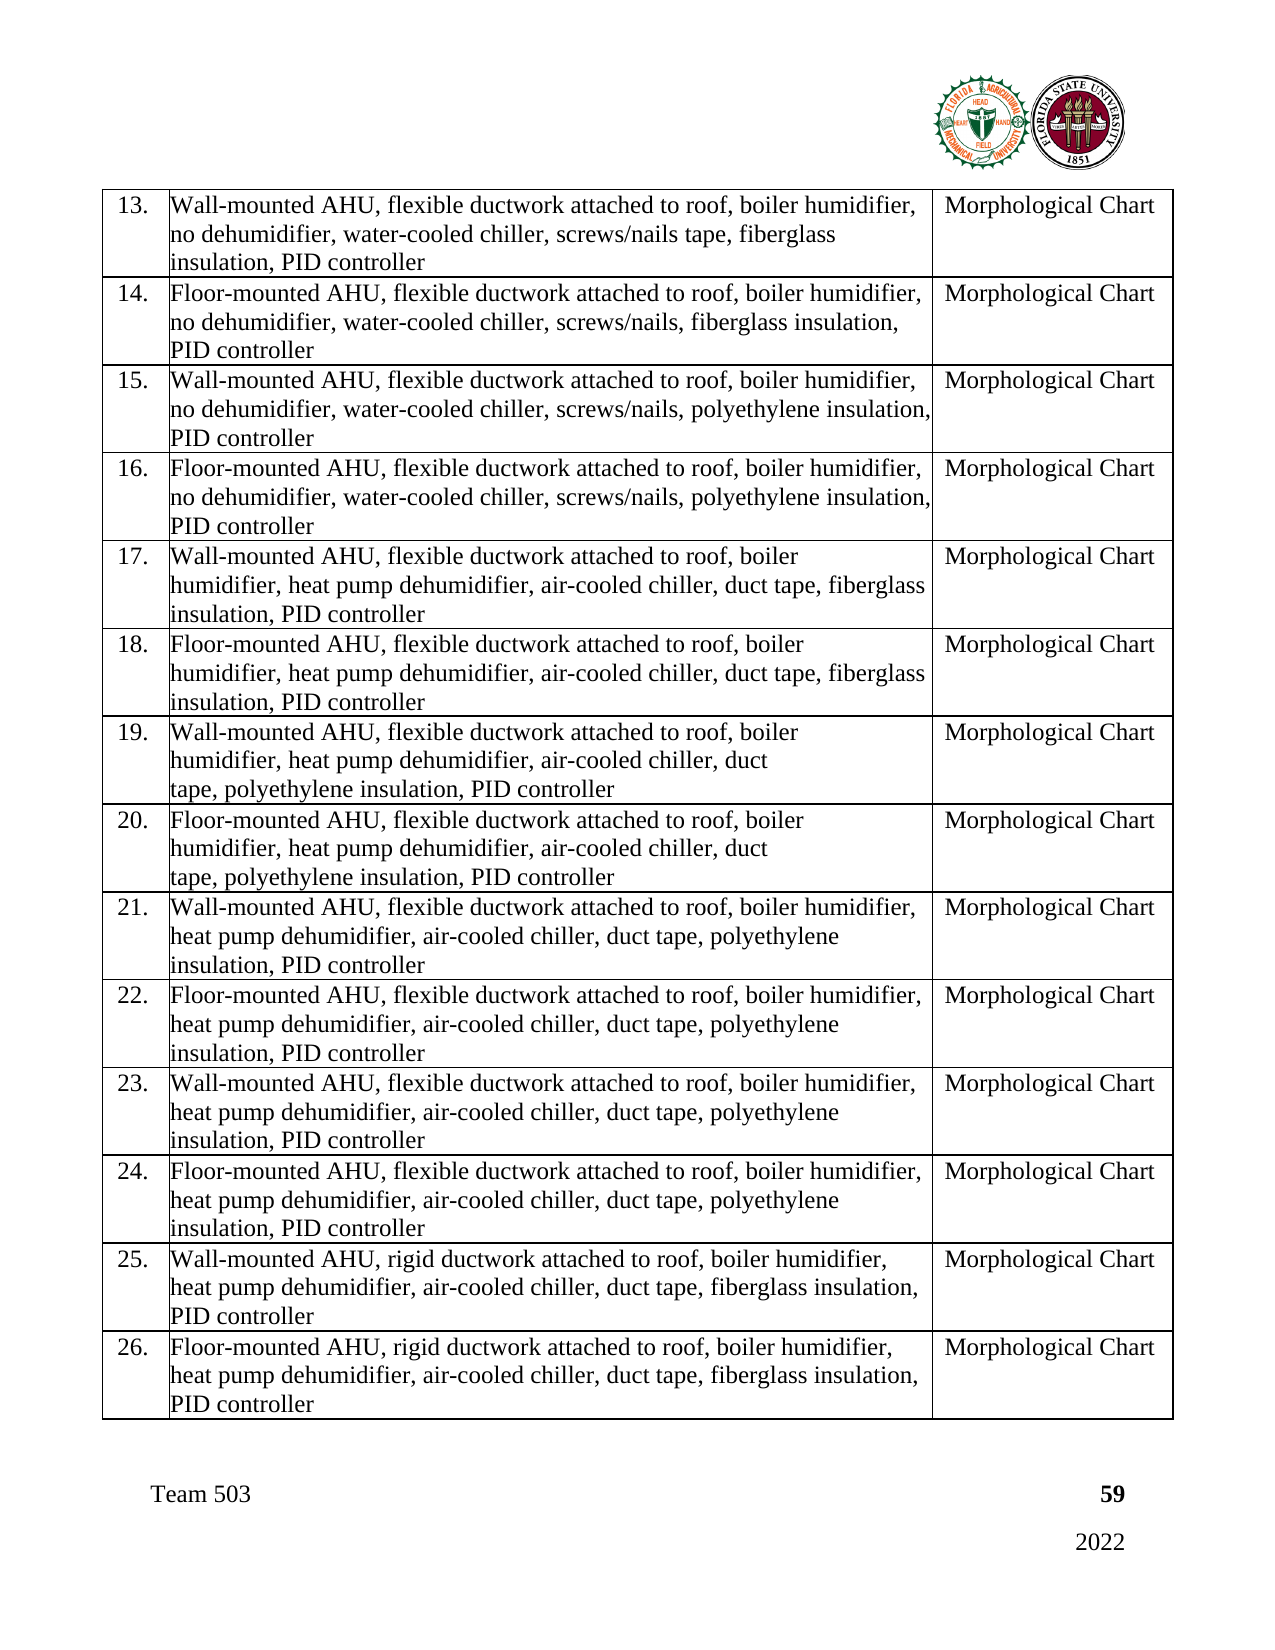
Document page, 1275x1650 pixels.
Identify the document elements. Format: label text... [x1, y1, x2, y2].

table_cell Floor-mounted AHU, flexible ductwork attached to roof, boiler humidifier, heat pump dehumidifier, air-cooled chiller, duct tape, polyethylene insulation, PID controller [170, 1156, 932, 1242]
table_cell 24. [103, 1156, 169, 1242]
table_cell 22. [103, 980, 169, 1067]
table_cell 21. [103, 893, 169, 979]
table_cell Wall-mounted AHU, flexible ductwork attached to roof, boiler humidifier, no dehumidifier, water-cooled chiller, screws/nails tape, fiberglass insulation, PID controller [170, 190, 932, 276]
table_cell Floor-mounted AHU, flexible ductwork attached to roof, boiler humidifier, no dehumidifier, water-cooled chiller, screws/nails, polyethylene insulation, PID controller [170, 453, 932, 540]
table_cell 20. [103, 805, 169, 891]
table_cell Wall-mounted AHU, flexible ductwork attached to roof, boiler humidifier, heat pump dehumidifier, air-cooled chiller, duct tape, fiberglass insulation, PID controller [170, 541, 932, 627]
table_cell Morphological Chart [933, 980, 1172, 1067]
table_cell Wall-mounted AHU, flexible ductwork attached to roof, boiler humidifier, no dehumidifier, water-cooled chiller, screws/nails, polyethylene insulation, PID controller [170, 366, 932, 452]
table_cell Morphological Chart [933, 1244, 1172, 1330]
table_cell 14. [103, 278, 169, 364]
table_cell Morphological Chart [933, 453, 1172, 540]
table_cell Floor-mounted AHU, flexible ductwork attached to roof, boiler humidifier, heat pump dehumidifier, air-cooled chiller, duct tape, polyethylene insulation, PID controller [170, 805, 932, 891]
table_cell Morphological Chart [933, 541, 1172, 627]
picture [933, 75, 1125, 170]
table_cell Floor-mounted AHU, flexible ductwork attached to roof, boiler humidifier, heat pump dehumidifier, air-cooled chiller, duct tape, fiberglass insulation, PID controller [170, 629, 932, 715]
table_cell Floor-mounted AHU, rigid ductwork attached to roof, boiler humidifier, heat pump dehumidifier, air-cooled chiller, duct tape, fiberglass insulation, PID controller [170, 1332, 932, 1418]
table_cell 15. [103, 366, 169, 452]
table_cell 26. [103, 1332, 169, 1418]
table_cell 25. [103, 1244, 169, 1330]
table_cell Floor-mounted AHU, flexible ductwork attached to roof, boiler humidifier, no dehumidifier, water-cooled chiller, screws/nails, fiberglass insulation, PID controller [170, 278, 932, 364]
table_cell Wall-mounted AHU, flexible ductwork attached to roof, boiler humidifier, heat pump dehumidifier, air-cooled chiller, duct tape, polyethylene insulation, PID controller [170, 717, 932, 803]
table_cell Morphological Chart [933, 629, 1172, 715]
table_cell Morphological Chart [933, 366, 1172, 452]
table_cell Morphological Chart [933, 1068, 1172, 1154]
table_cell 19. [103, 717, 169, 803]
table_cell Morphological Chart [933, 190, 1172, 276]
table_cell Wall-mounted AHU, rigid ductwork attached to roof, boiler humidifier, heat pump dehumidifier, air-cooled chiller, duct tape, fiberglass insulation, PID controller [170, 1244, 932, 1330]
table_cell 23. [103, 1068, 169, 1154]
table_cell Morphological Chart [933, 1156, 1172, 1242]
table_cell Wall-mounted AHU, flexible ductwork attached to roof, boiler humidifier, heat pump dehumidifier, air-cooled chiller, duct tape, polyethylene insulation, PID controller [170, 893, 932, 979]
table_cell 13. [103, 190, 169, 276]
table_cell 18. [103, 629, 169, 715]
table_cell Wall-mounted AHU, flexible ductwork attached to roof, boiler humidifier, heat pump dehumidifier, air-cooled chiller, duct tape, polyethylene insulation, PID controller [170, 1068, 932, 1154]
table_cell 16. [103, 453, 169, 540]
table_cell Morphological Chart [933, 805, 1172, 891]
table_cell Floor-mounted AHU, flexible ductwork attached to roof, boiler humidifier, heat pump dehumidifier, air-cooled chiller, duct tape, polyethylene insulation, PID controller [170, 980, 932, 1067]
table_cell Morphological Chart [933, 893, 1172, 979]
table_cell 17. [103, 541, 169, 627]
table_cell Morphological Chart [933, 1332, 1172, 1418]
table_cell Morphological Chart [933, 717, 1172, 803]
table_cell Morphological Chart [933, 278, 1172, 364]
